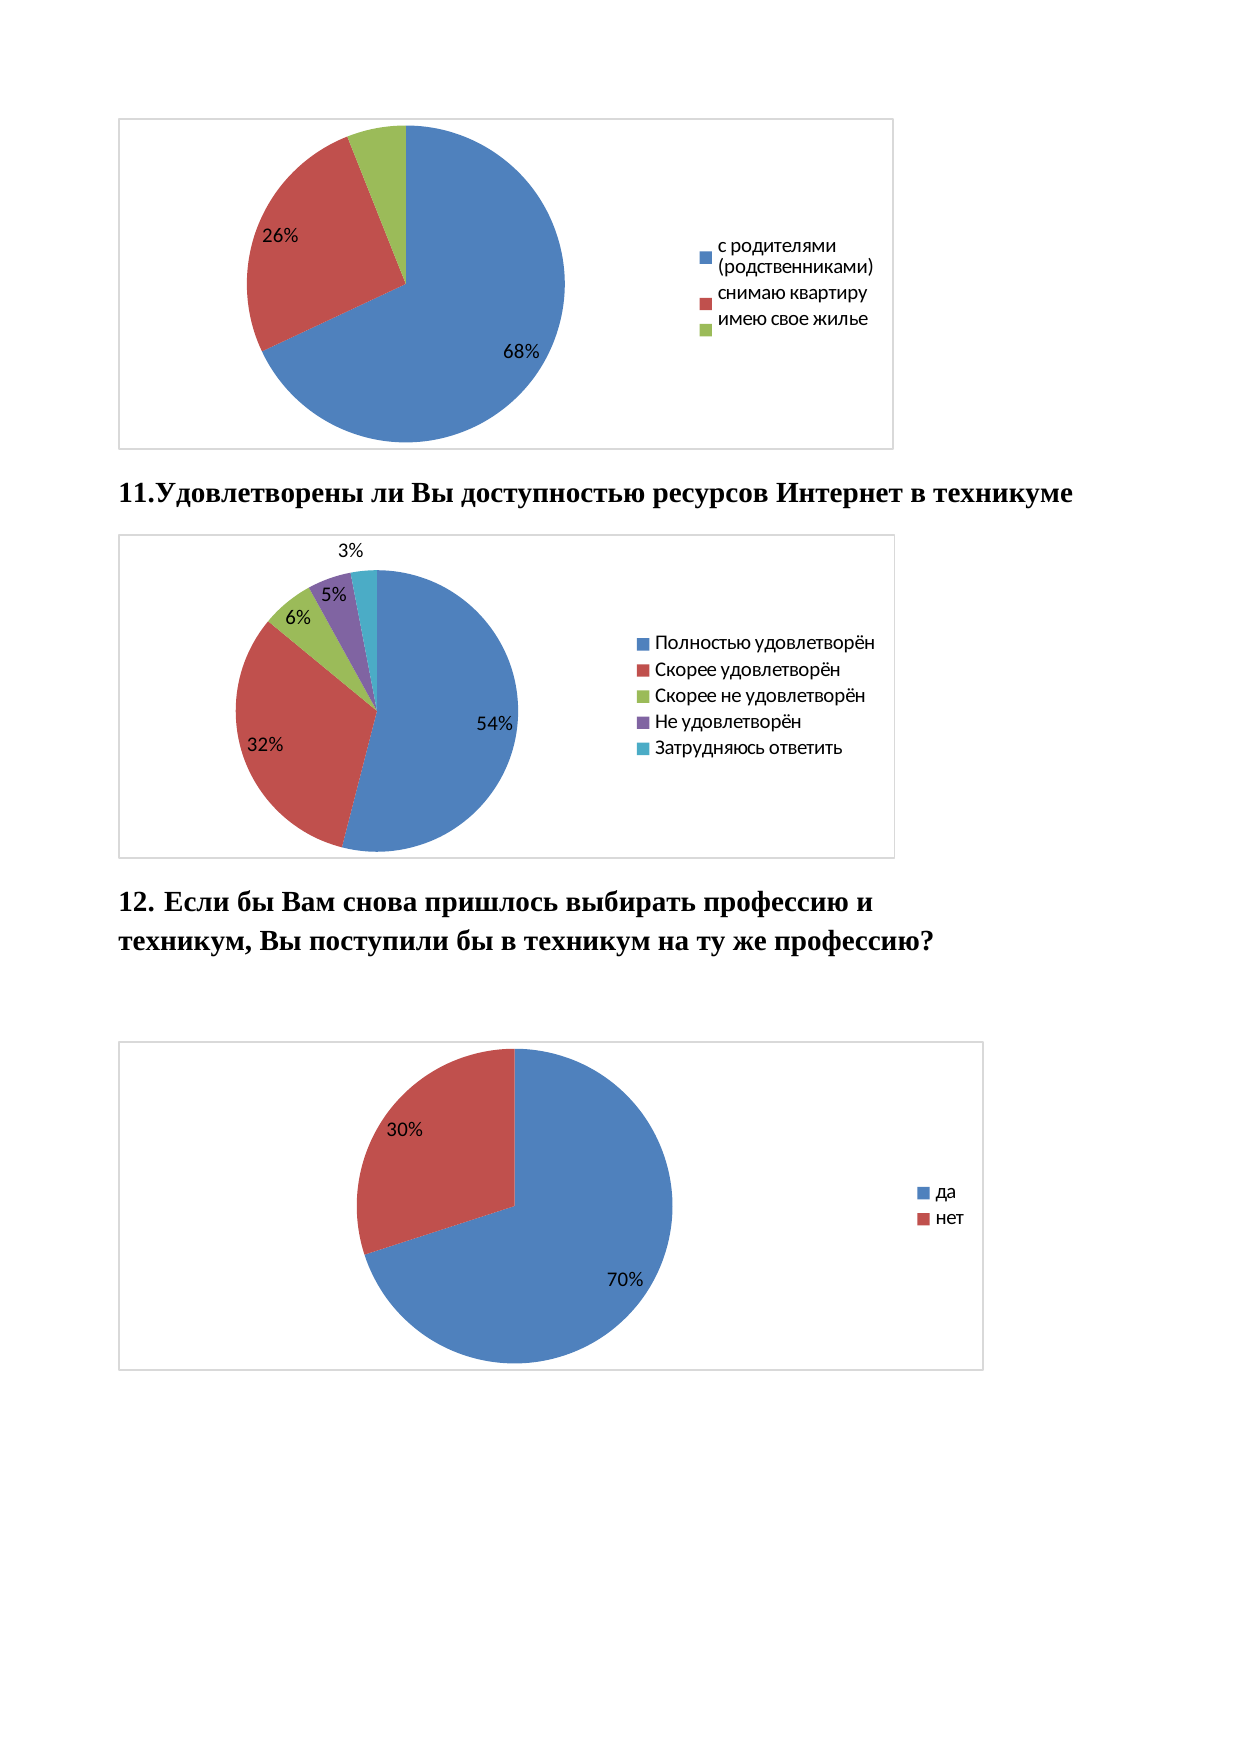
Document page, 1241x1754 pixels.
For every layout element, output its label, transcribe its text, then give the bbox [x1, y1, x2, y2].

text 11.Удовлетворены ли Вы доступностью ресурсов Интернет в техникуме [118, 475, 1181, 508]
text 12. Если бы Вам снова пришлось выбирать профессию и техникум, Вы поступили бы в техникум на ту же профессию? [118, 884, 1181, 956]
